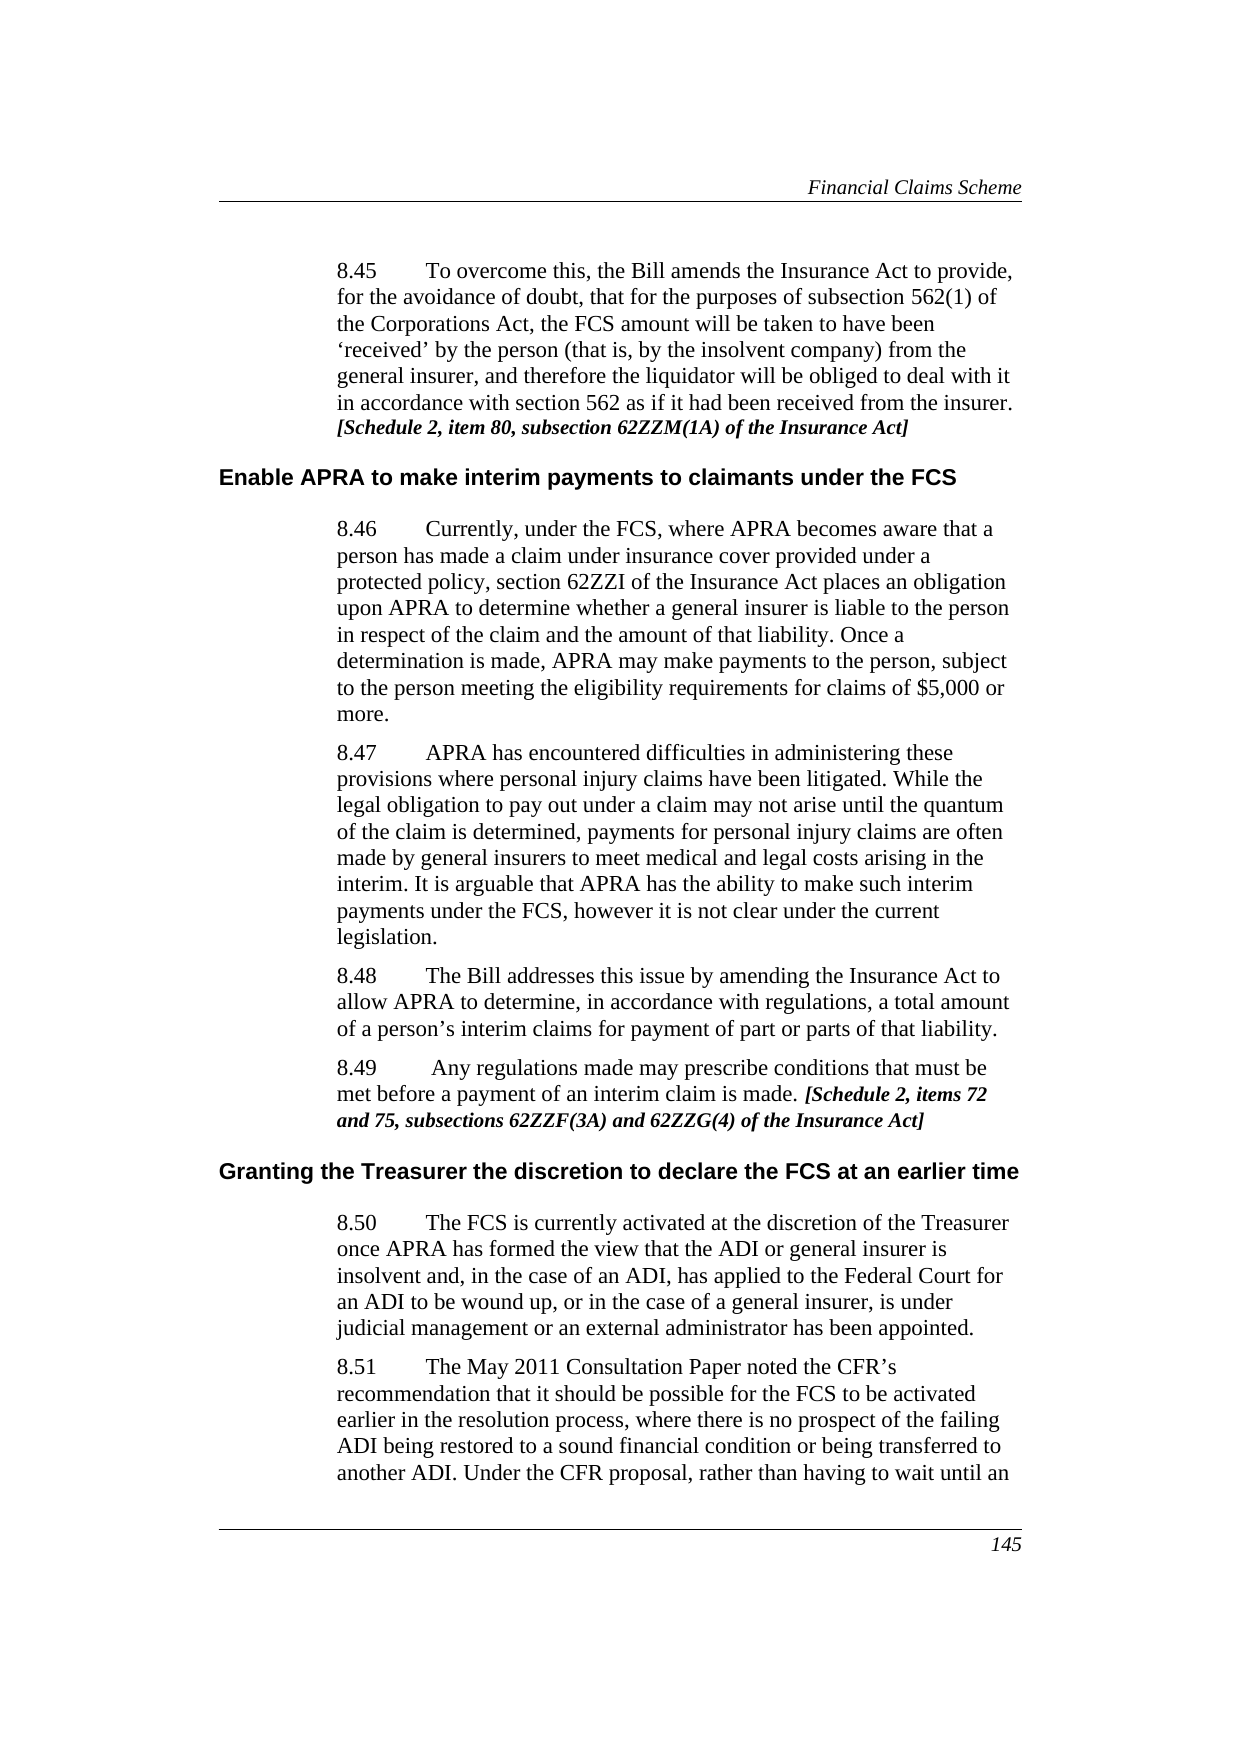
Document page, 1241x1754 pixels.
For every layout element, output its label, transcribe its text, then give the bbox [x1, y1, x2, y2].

subtitle Granting the Treasurer the discretion to declare the FCS at an earlier time [218, 1158, 1022, 1184]
list The Bill addresses this issue by amending the Insurance Act to allow APRA to determine, in accordance with regulations, a total amount of a person’s interim claims for payment of part or parts of that liability. [337, 962, 1022, 1041]
list To overcome this, the Bill amends the Insurance Act to provide, for the avoidance of doubt, that for the purposes of subsection 562(1) of the Corporations Act, the FCS amount will be taken to have been ‘received’ by the person (that is, by the insolvent company) from the general insurer, and therefore the liquidator will be obliged to deal with it in accordance with section 562 as if it had been received from the insurer. [Schedule 2, item 80, subsection 62ZZM(1A) of the Insurance Act] [337, 257, 1022, 439]
list Currently, under the FCS, where APRA becomes aware that a person has made a claim under insurance cover provided under a protected policy, section 62ZZI of the Insurance Act places an obligation upon APRA to determine whether a general insurer is liable to the person in respect of the claim and the amount of that liability. Once a determination is made, APRA may make payments to the person, subject to the person meeting the eligibility requirements for claims of $5,000 or more. [337, 515, 1022, 726]
list Any regulations made may prescribe conditions that must be met before a payment of an interim claim is made. [Schedule 2, items 72 and 75, subsections 62ZZF(3A) and 62ZZG(4) of the Insurance Act] [337, 1054, 1022, 1133]
subtitle Enable APRA to make interim payments to claimants under the FCS [218, 464, 1022, 490]
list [337, 1353, 1022, 1485]
list The FCS is currently activated at the discretion of the Treasurer once APRA has formed the view that the ADI or general insurer is insolvent and, in the case of an ADI, has applied to the Federal Court for an ADI to be wound up, or in the case of a general insurer, is under judicial management or an external administrator has been appointed. [337, 1209, 1022, 1341]
list APRA has encountered difficulties in administering these provisions where personal injury claims have been litigated. While the legal obligation to pay out under a claim may not arise until the quantum of the claim is determined, payments for personal injury claims are often made by general insurers to meet medical and legal costs arising in the interim. It is arguable that APRA has the ability to make such interim payments under the FCS, however it is not clear under the current legislation. [337, 739, 1022, 949]
